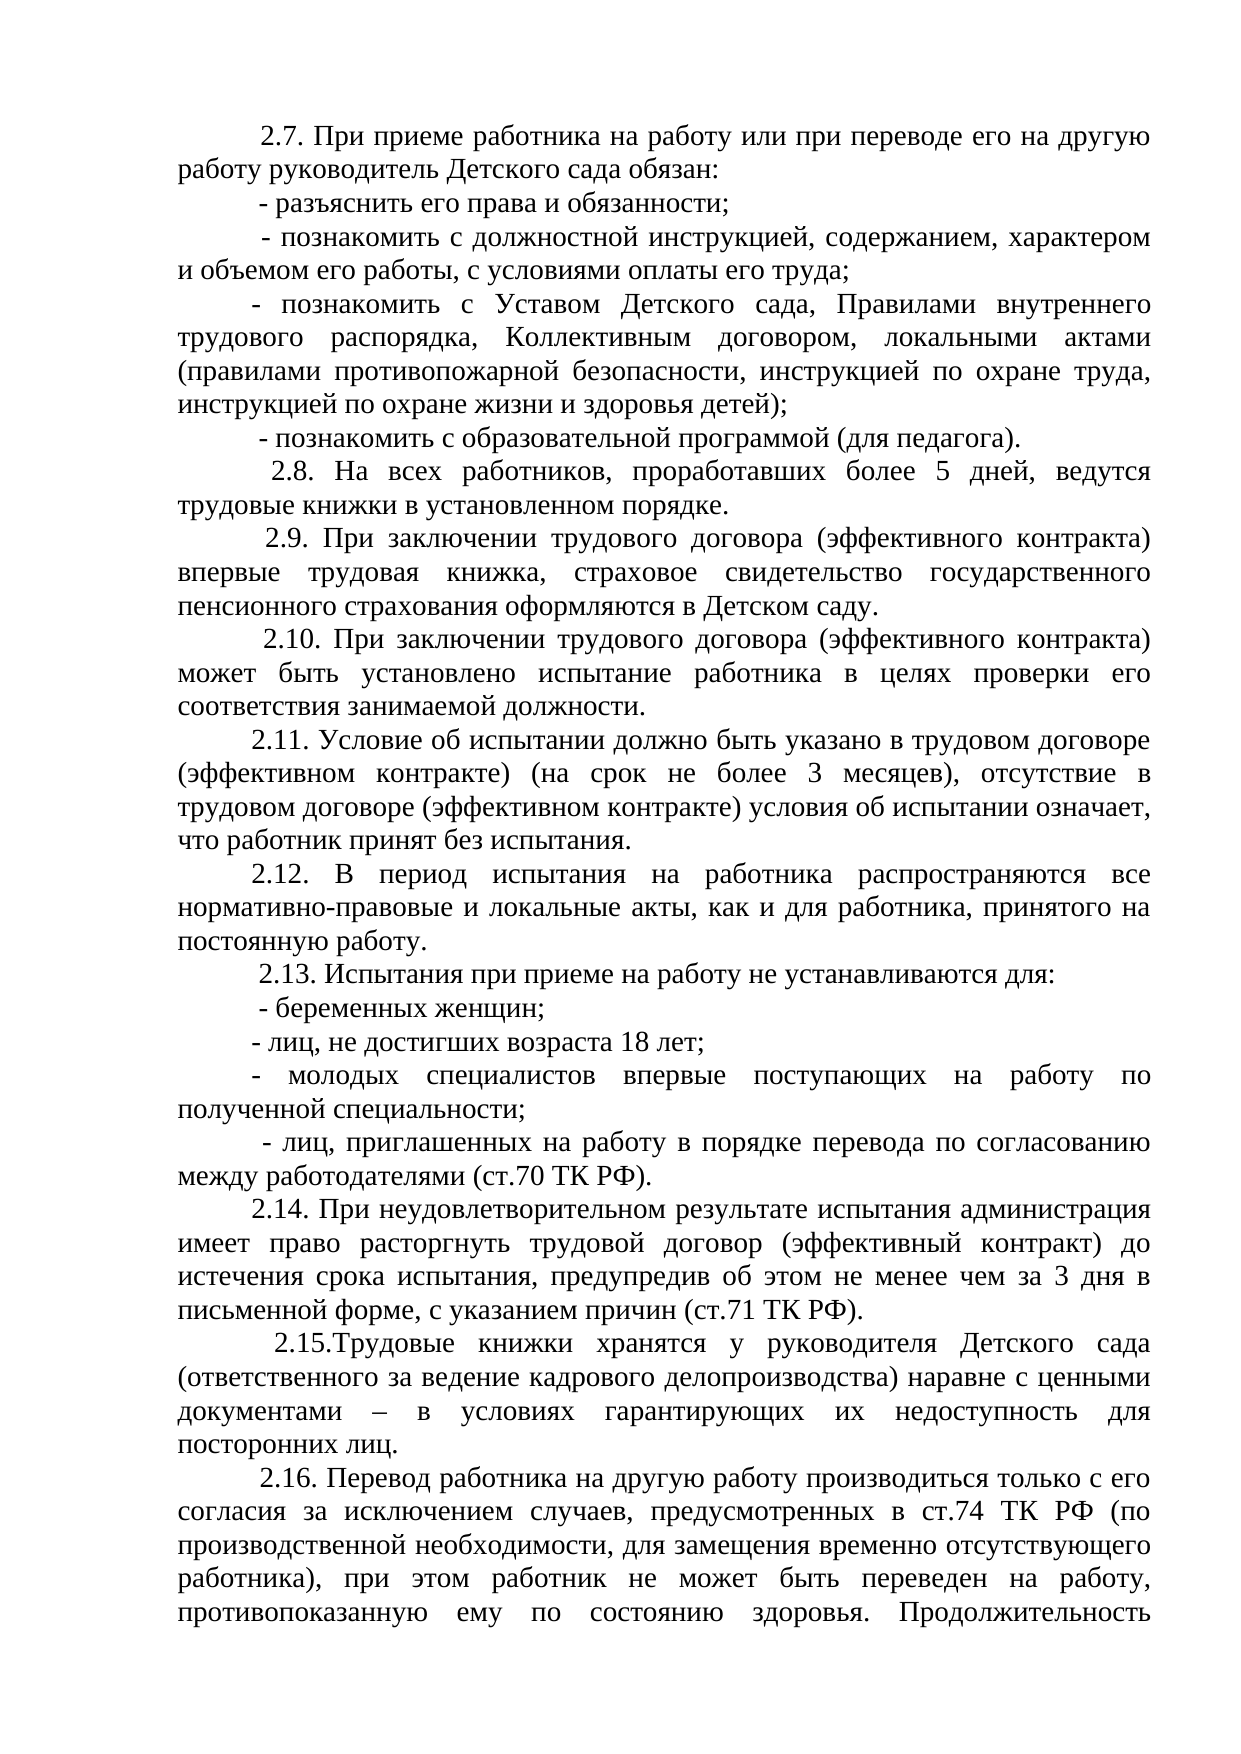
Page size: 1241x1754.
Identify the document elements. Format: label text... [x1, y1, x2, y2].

text - лиц, приглашенных на работу в порядке перевода по согласованию между работодателями (ст.70 ТК РФ). [177, 1124, 1152, 1191]
text - беременных женщин; [177, 990, 1152, 1024]
text 2.9. При заключении трудового договора (эффективного контракта) впервые трудовая книжка, страховое свидетельство государственного пенсионного страхования оформляются в Детском саду. [177, 521, 1152, 621]
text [177, 1460, 1152, 1627]
text - познакомить с должностной инструкцией, содержанием, характером и объемом его работы, с условиями оплаты его труда; [177, 219, 1152, 286]
text 2.7. При приеме работника на работу или при переводе его на другую работу руководитель Детского сада обязан: [177, 118, 1152, 185]
text - познакомить с Уставом Детского сада, Правилами внутреннего трудового распорядка, Коллективным договором, локальными актами (правилами противопожарной безопасности, инструкцией по охране труда, инструкцией по охране жизни и здоровья детей); [177, 286, 1152, 420]
text 2.11. Условие об испытании должно быть указано в трудовом договоре (эффективном контракте) (на срок не более 3 месяцев), отсутствие в трудовом договоре (эффективном контракте) условия об испытании означает, что работник принят без испытания. [177, 722, 1152, 856]
text - молодых специалистов впервые поступающих на работу по полученной специальности; [177, 1057, 1152, 1124]
text 2.15.Трудовые книжки хранятся у руководителя Детского сада (ответственного за ведение кадрового делопроизводства) наравне с ценными документами – в условиях гарантирующих их недоступность для посторонних лиц. [177, 1326, 1152, 1460]
text 2.12. В период испытания на работника распространяются все нормативно-правовые и локальные акты, как и для работника, принятого на постоянную работу. [177, 856, 1152, 957]
text - разъяснить его права и обязанности; [177, 185, 1152, 219]
text - познакомить с образовательной программой (для педагога). [177, 420, 1152, 453]
text 2.13. Испытания при приеме на работу не устанавливаются для: [177, 957, 1152, 990]
text 2.10. При заключении трудового договора (эффективного контракта) может быть установлено испытание работника в целях проверки его соответствия занимаемой должности. [177, 621, 1152, 722]
text 2.8. На всех работников, проработавших более 5 дней, ведутся трудовые книжки в установленном порядке. [177, 453, 1152, 521]
text 2.14. При неудовлетворительном результате испытания администрация имеет право расторгнуть трудовой договор (эффективный контракт) до истечения срока испытания, предупредив об этом не менее чем за 3 дня в письменной форме, с указанием причин (ст.71 ТК РФ). [177, 1191, 1152, 1326]
text - лиц, не достигших возраста 18 лет; [177, 1024, 1152, 1057]
